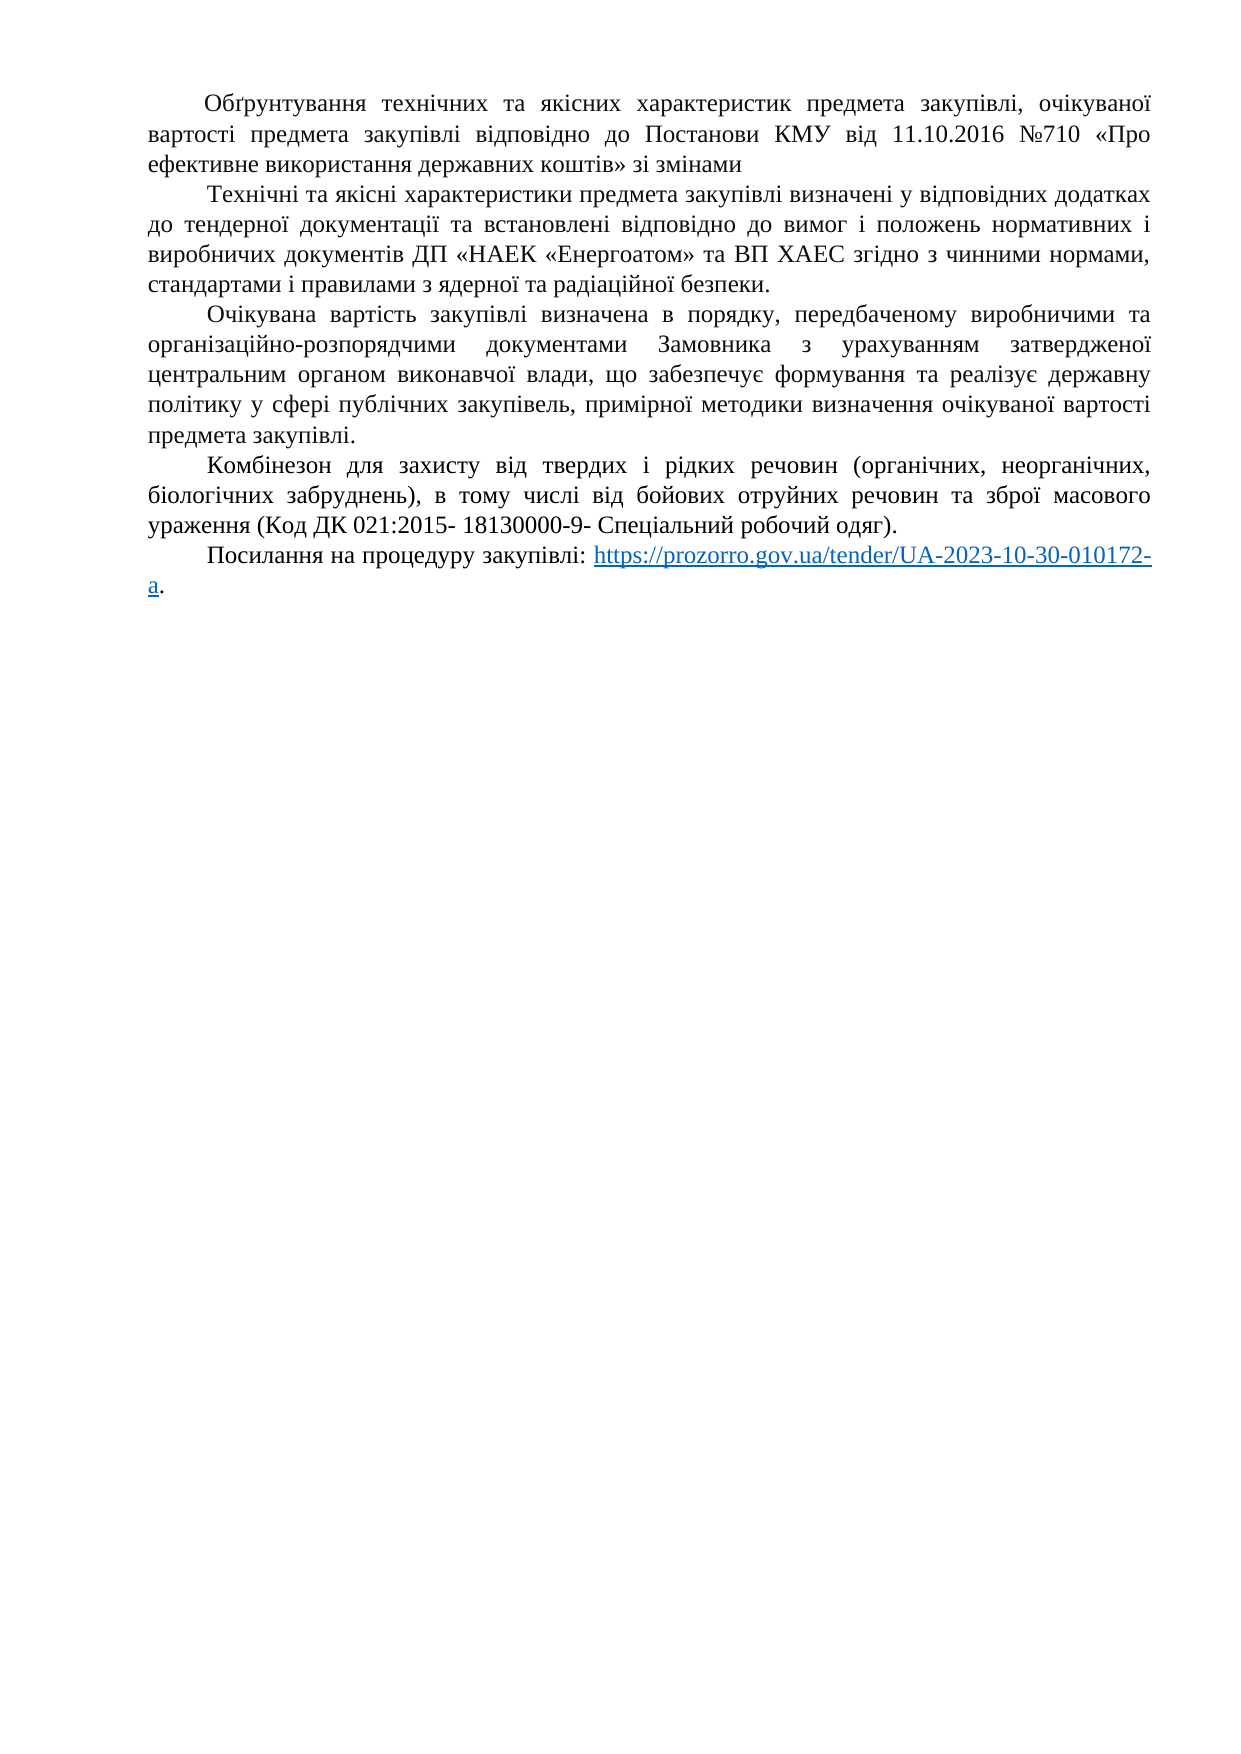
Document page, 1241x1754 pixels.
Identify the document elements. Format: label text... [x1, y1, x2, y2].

text Технічні та якісні характеристики предмета закупівлі визначені у відповідних додатках до тендерної документації та встановлені відповідно до вимог і положень нормативних і виробничих документів ДП «НАЕК «Енергоатом» та ВП ХАЕС згідно з чинними нормами, стандартами і правилами з ядерної та радіаційної безпеки. [148, 179, 1152, 298]
list Посилання на процедуру закупівлі: https://prozorro.gov.ua/tender/UA-2023-10-30-010172-a. [148, 540, 1152, 599]
list Комбінезон для захисту від твердих і рідких речовин (органічних, неорганічних, біологічних забруднень), в тому числі від бойових отруйних речовин та зброї масового ураження (Код ДК 021:2015- 18130000-9- Спеціальний робочий одяг). [148, 450, 1152, 539]
text Очікувана вартість закупівлі визначена в порядку, передбаченому виробничими та організаційно-розпорядчими документами Замовника з урахуванням затвердженої центральним органом виконавчої влади, що забезпечує формування та реалізує державну політику у сфері публічних закупівель, примірної методики визначення очікуваної вартості предмета закупівлі. [148, 299, 1152, 448]
text Обґрунтування технічних та якісних характеристик предмета закупівлі, очікуваної вартості предмета закупівлі відповідно до Постанови КМУ від 11.10.2016 №710 «Про ефективне використання державних коштів» зі змінами [148, 88, 1152, 177]
